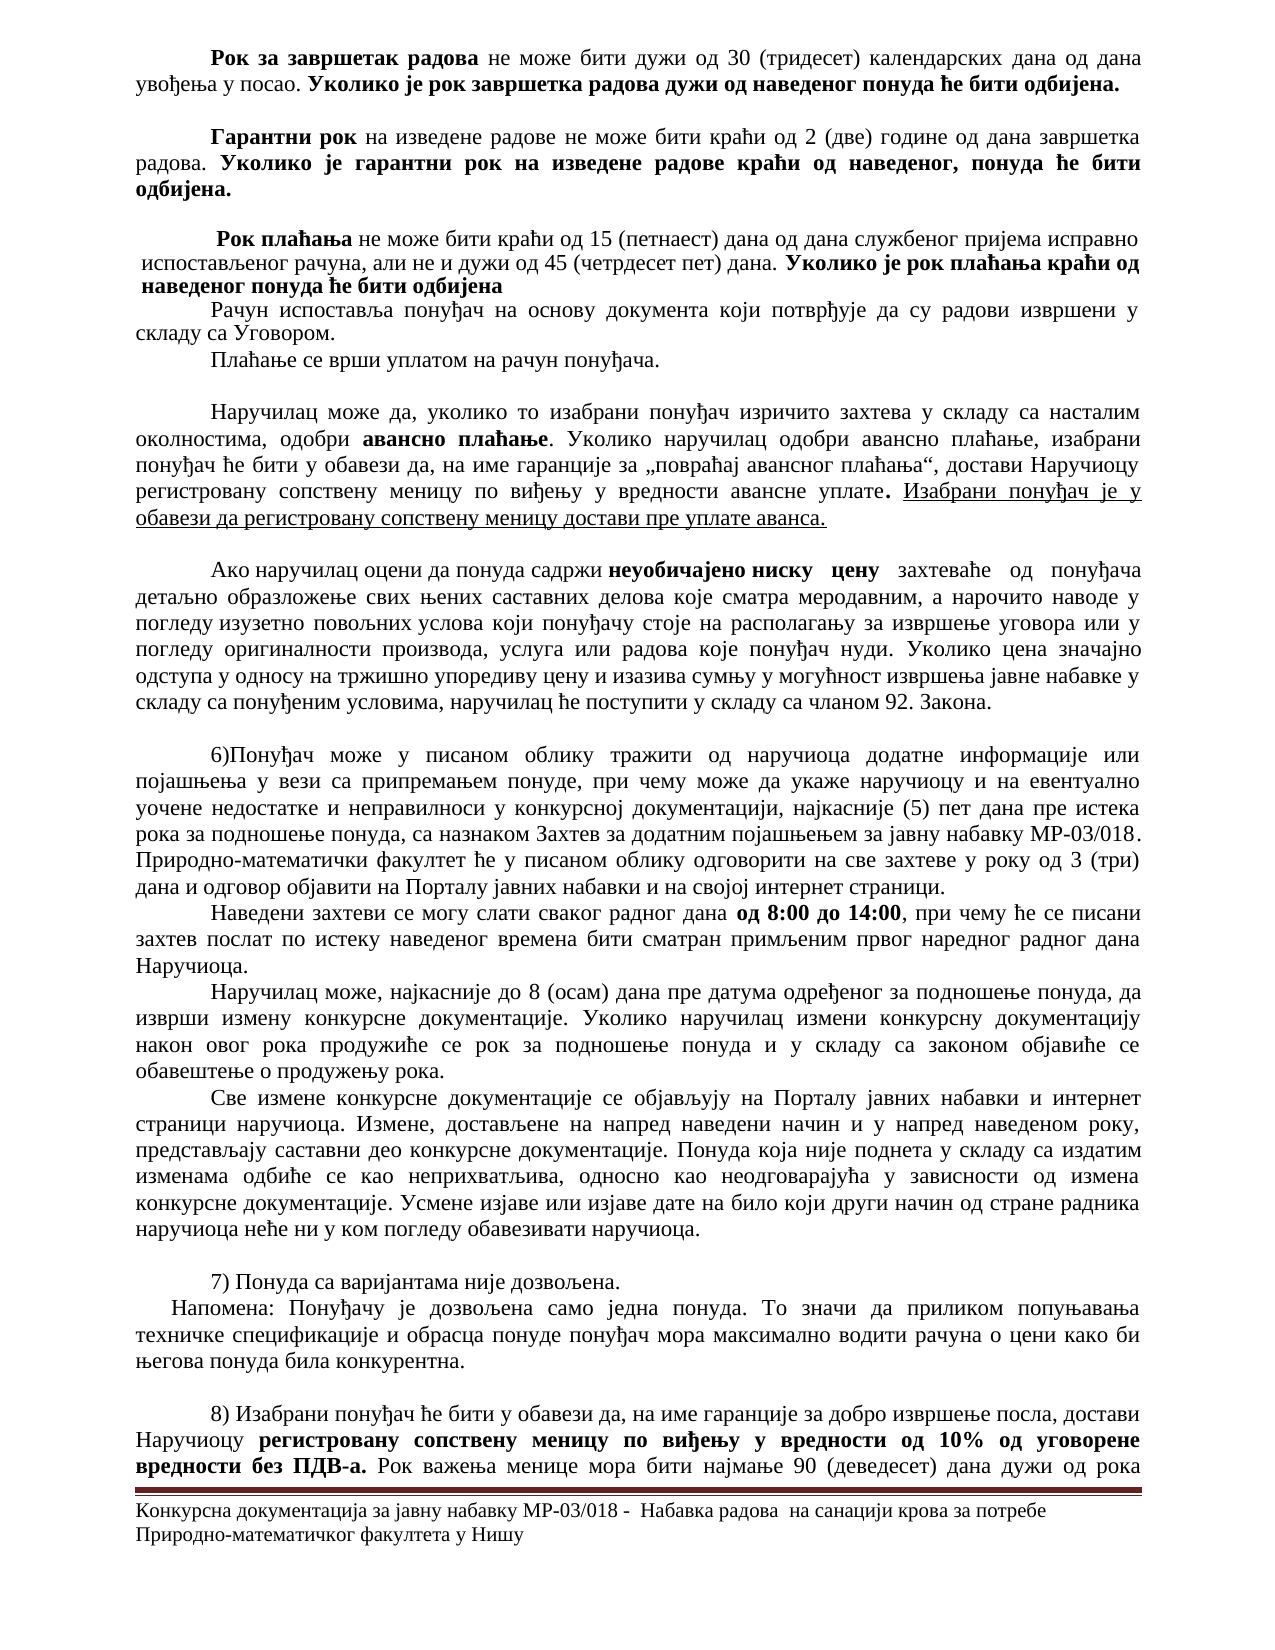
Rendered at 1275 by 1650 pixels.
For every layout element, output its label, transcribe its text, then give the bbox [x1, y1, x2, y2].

text Наручилац може, најкасније до 8 (осам) дана пре датума одређеног за подношење понуда, да изврши измену конкурсне документације. Уколико наручилац измени конкурсну документацију након овог рока продужиће се рок за подношење понуда и у складу са законом објавиће се обавештење о продужењу рока. [135, 978, 1142, 1083]
text Наручилац може да, уколико то изабрани понуђач изричито захтева у складу са насталим околностима, одобри авансно плаћање. Уколико наручилац одобри авансно плаћање, изабрани понуђач ће бити у обавези да, на име гаранције за „повраћај авансног плаћања“, достави Наручиоцу регистровану сопствену меницу по виђењу у вредности авансне уплате. Изабрани понуђач је у обавези да регистровану сопствену меницу достави пре уплате аванса. [135, 398, 1142, 530]
text Рок за завршетак радова не може бити дужи од 30 (тридесет) календарских дана од дана увођења у посао. Уколико је рок завршетка радова дужи од наведеног понуда ће бити одбијена. [135, 44, 1142, 96]
text Ако наручилац оцени да понуда садржи неуобичајено ниску цену захтеваће од понуђача детаљно образложење свих њених саставних делова које сматра меродавним, а нарочито наводе у погледу изузетно повољних услова који понуђачу стоје на располагању за извршење уговора или у погледу оригиналности производа, услуга или радова које понуђач нуди. Уколико цена значајно одступа у односу на тржишно упоредиву цену и изазива сумњу у могућност извршења јавне набавке у складу са понуђеним условима, наручилац ће поступити у складу са чланом 92. Закона. [135, 556, 1142, 714]
text Наведени захтеви се могу слати сваког радног дана од 8:00 до 14:00, при чему ће се писани захтев послат по истеку наведеног времена бити сматран примљеним првог наредног радног дана Наручиоца. [135, 899, 1142, 978]
text 6)Понуђач може у писаном облику тражити од наручиоца додатне информације или појашњења у вези са припремањем понуде, при чему може да укаже наручиоцу и на евентуално уочене недостатке и неправилноси у конкурсној документацији, најкасније (5) пет дана пре истека рока за подношење понуда, са назнаком Захтев за додатним појашњењем за јавну набавку МР-03/018. Природно-математички факултет ће у писаном облику одговорити на све захтеве у року од 3 (три) дана и одговор објавити на Порталу јавних набавки и на својој интернет страници. [135, 741, 1142, 899]
text Све измене конкурсне документације се објављују на Порталу јавних набавки и интернет страници наручиоца. Измене, достављене на напред наведени начин и у напред наведеном року, представљају саставни део конкурсне документације. Понуда која није поднета у складу са издатим изменама одбиће се као неприхватљива, односно као неодговарајућа у зависности од измена конкурсне документације. Усмене изјаве или изјаве дате на било који други начин од стране радника наручиоца неће ни у ком погледу обавезивати наручиоца. [135, 1083, 1142, 1242]
text Напомена: Понуђачу је дозвољена само једна понуда. То значи да приликом попуњавања техничке спецификације и обрасца понуде понуђач мора максимално водити рачуна о цени како би његова понуда била конкурентна. [135, 1294, 1142, 1373]
text Рок плаћања не може бити краћи од 15 (петнаест) дана од дана службеног пријема исправно испостављеног рачуна, али не и дужи од 45 (четрдесет пет) дана. Уколико је рок плаћања краћи од наведеног понуда ће бити одбијена [141, 228, 1139, 299]
text Гарантни рок на изведене радове не може бити краћи од 2 (две) године од дана завршетка радова. Уколико је гарантни рок на изведене радове краћи од наведеног, понуда ће бити одбијена. [135, 123, 1142, 202]
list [135, 1400, 1142, 1479]
text Плаћање се врши уплатом на рачун понуђача. [135, 346, 1142, 372]
text Рачун испоставља понуђач на основу документа који потврђује да су радови извршени у складу са Уговором. [135, 299, 1139, 346]
text 7) Понуда са варијантама није дозвољена. [135, 1268, 1142, 1294]
